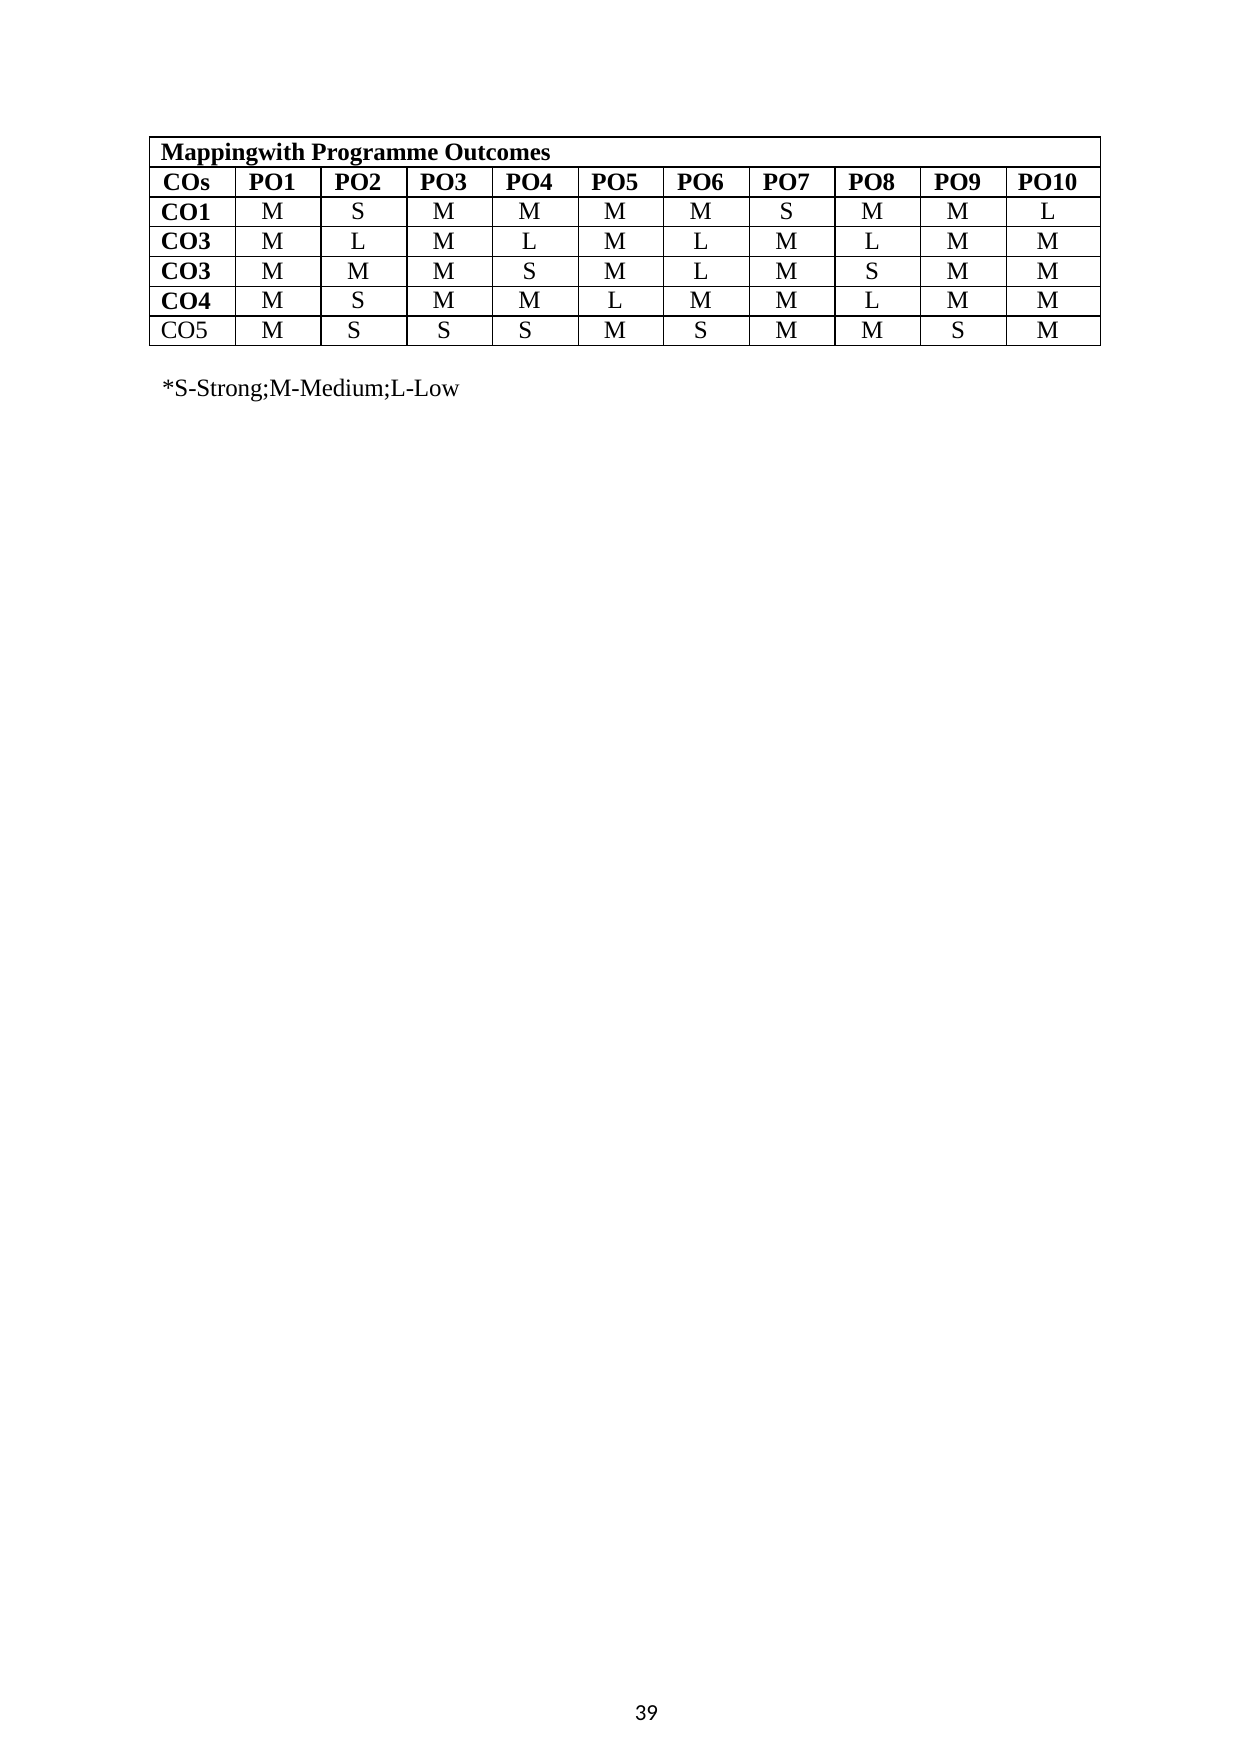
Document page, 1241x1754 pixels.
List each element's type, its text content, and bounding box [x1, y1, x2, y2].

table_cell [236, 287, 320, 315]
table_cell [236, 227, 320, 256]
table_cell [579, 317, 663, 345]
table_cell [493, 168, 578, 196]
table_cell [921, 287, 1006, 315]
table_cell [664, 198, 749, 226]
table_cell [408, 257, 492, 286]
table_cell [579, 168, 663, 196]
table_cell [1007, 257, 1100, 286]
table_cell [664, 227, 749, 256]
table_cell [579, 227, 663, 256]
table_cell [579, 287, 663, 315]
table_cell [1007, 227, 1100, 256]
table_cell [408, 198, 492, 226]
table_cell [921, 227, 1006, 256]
text *S-Strong;M-Medium;L-Low [162, 374, 1165, 402]
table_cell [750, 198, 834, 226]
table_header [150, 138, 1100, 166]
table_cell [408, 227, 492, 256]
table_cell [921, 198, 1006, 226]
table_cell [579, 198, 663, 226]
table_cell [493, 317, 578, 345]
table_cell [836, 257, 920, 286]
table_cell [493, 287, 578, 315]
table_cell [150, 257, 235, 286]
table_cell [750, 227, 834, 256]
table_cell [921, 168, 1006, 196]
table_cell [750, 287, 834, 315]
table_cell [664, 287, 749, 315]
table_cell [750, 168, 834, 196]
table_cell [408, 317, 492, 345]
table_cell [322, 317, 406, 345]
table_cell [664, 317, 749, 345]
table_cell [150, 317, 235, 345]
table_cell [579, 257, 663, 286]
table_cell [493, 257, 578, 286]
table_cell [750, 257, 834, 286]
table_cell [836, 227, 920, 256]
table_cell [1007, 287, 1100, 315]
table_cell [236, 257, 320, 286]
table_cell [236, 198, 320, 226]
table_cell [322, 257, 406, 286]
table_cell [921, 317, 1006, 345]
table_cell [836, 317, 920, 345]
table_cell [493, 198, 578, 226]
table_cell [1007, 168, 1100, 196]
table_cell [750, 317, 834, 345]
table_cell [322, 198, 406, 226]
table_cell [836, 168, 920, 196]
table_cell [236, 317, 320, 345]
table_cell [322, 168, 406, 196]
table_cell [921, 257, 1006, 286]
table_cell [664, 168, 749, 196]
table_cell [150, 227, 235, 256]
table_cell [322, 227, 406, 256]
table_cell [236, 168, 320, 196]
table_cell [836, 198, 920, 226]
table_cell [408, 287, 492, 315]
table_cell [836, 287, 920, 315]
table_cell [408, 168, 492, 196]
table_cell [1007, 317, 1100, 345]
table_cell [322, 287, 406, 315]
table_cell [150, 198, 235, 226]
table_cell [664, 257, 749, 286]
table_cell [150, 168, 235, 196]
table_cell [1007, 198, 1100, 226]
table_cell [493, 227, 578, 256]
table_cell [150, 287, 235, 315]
